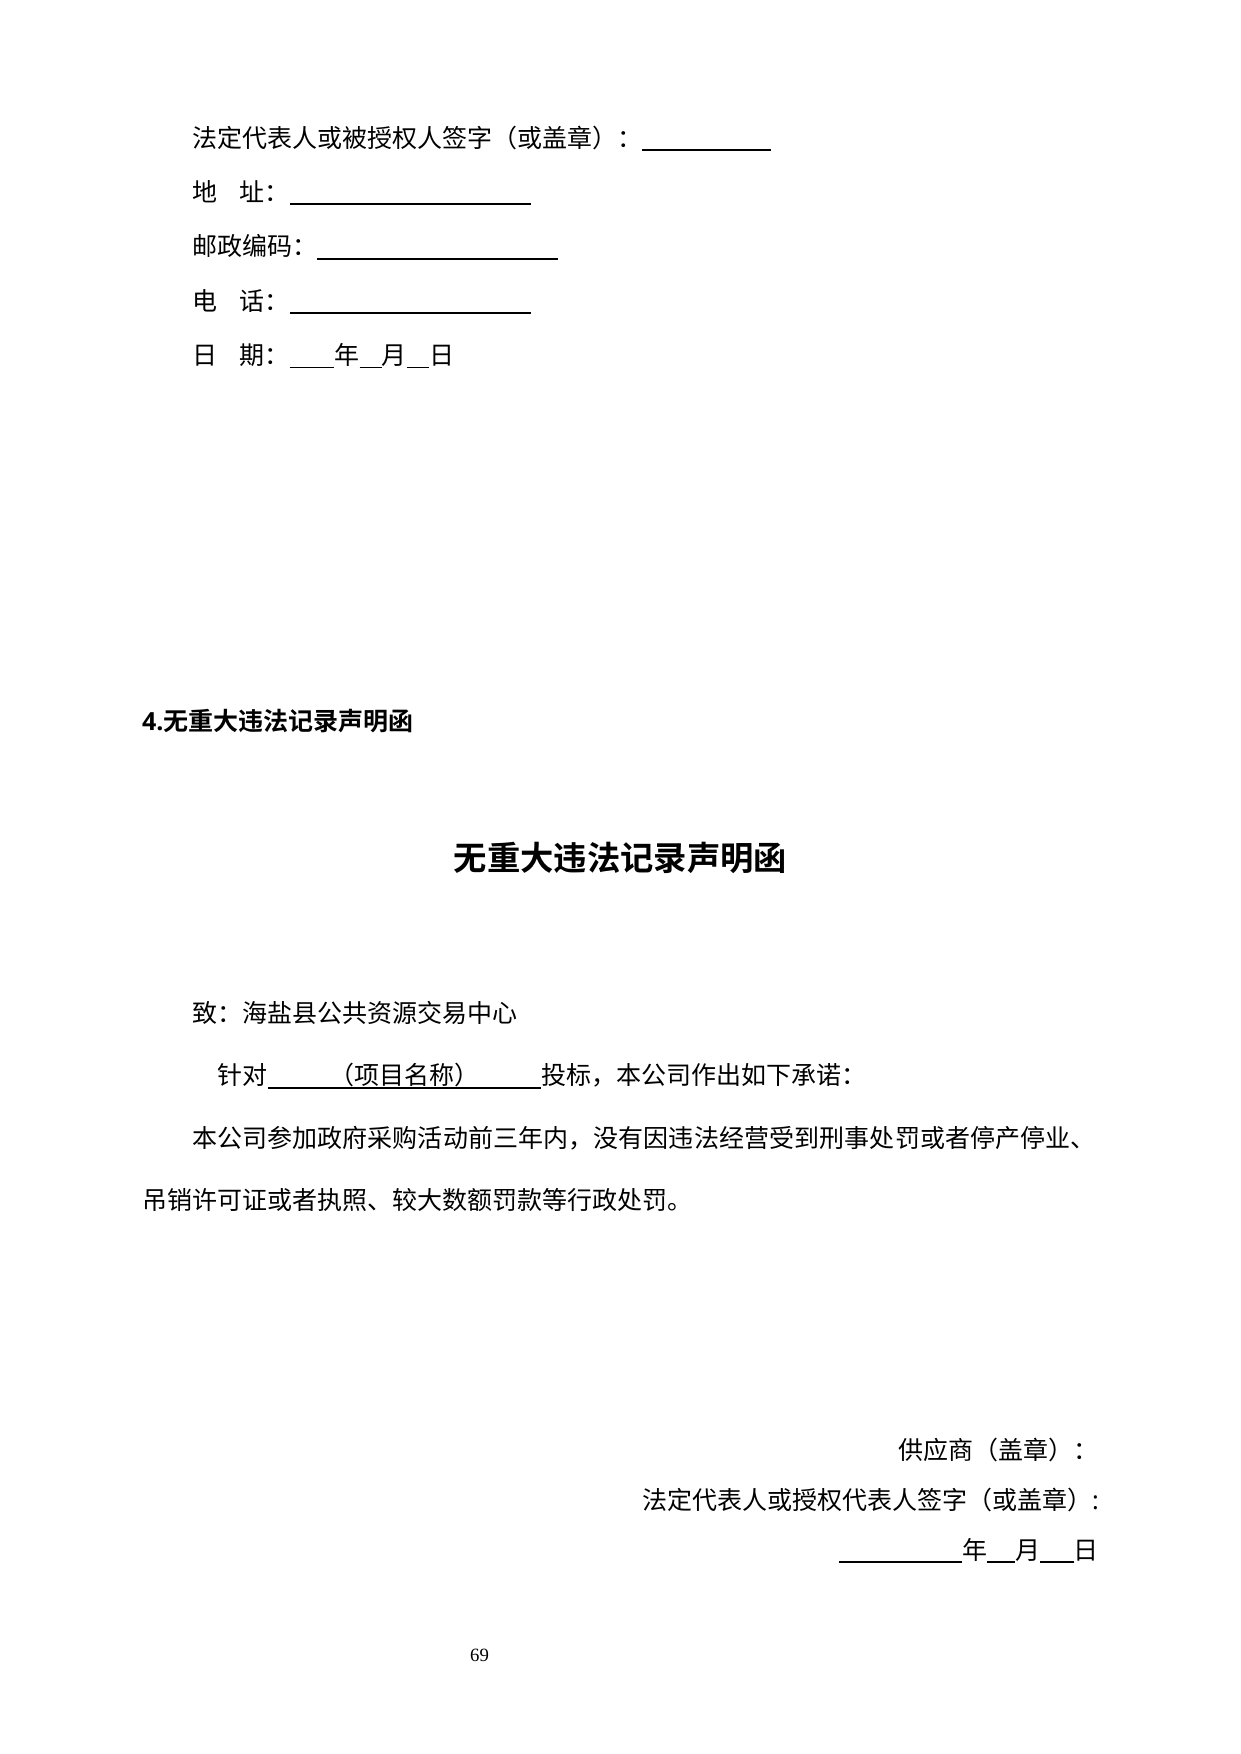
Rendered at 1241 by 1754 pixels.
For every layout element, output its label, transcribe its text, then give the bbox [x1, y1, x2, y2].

text 电 话： [142, 281, 1098, 317]
text 日 期： 年 月 日 [142, 336, 1098, 372]
text 本公司参加政府采购活动前三年内，没有因违法经营受到刑事处罚或者停产停业、吊销许可证或者执照、较大数额罚款等行政处罚。 [142, 1097, 1098, 1222]
text 针对 （项目名称） 投标，本公司作出如下承诺： [142, 1035, 1098, 1097]
text 4.无重大违法记录声明函 [142, 701, 1098, 738]
text 年 月 日 [142, 1519, 1098, 1569]
text 供应商（盖章）： [142, 1419, 1098, 1469]
text 地 址： [142, 172, 1098, 209]
text 无重大违法记录声明函 [142, 832, 1098, 880]
text 致：海盐县公共资源交易中心 [142, 972, 1098, 1035]
text 法定代表人或被授权人签字（或盖章）： [142, 118, 1098, 154]
text 邮政编码： [142, 227, 1098, 263]
text 法定代表人或授权代表人签字（或盖章）: [142, 1469, 1098, 1519]
